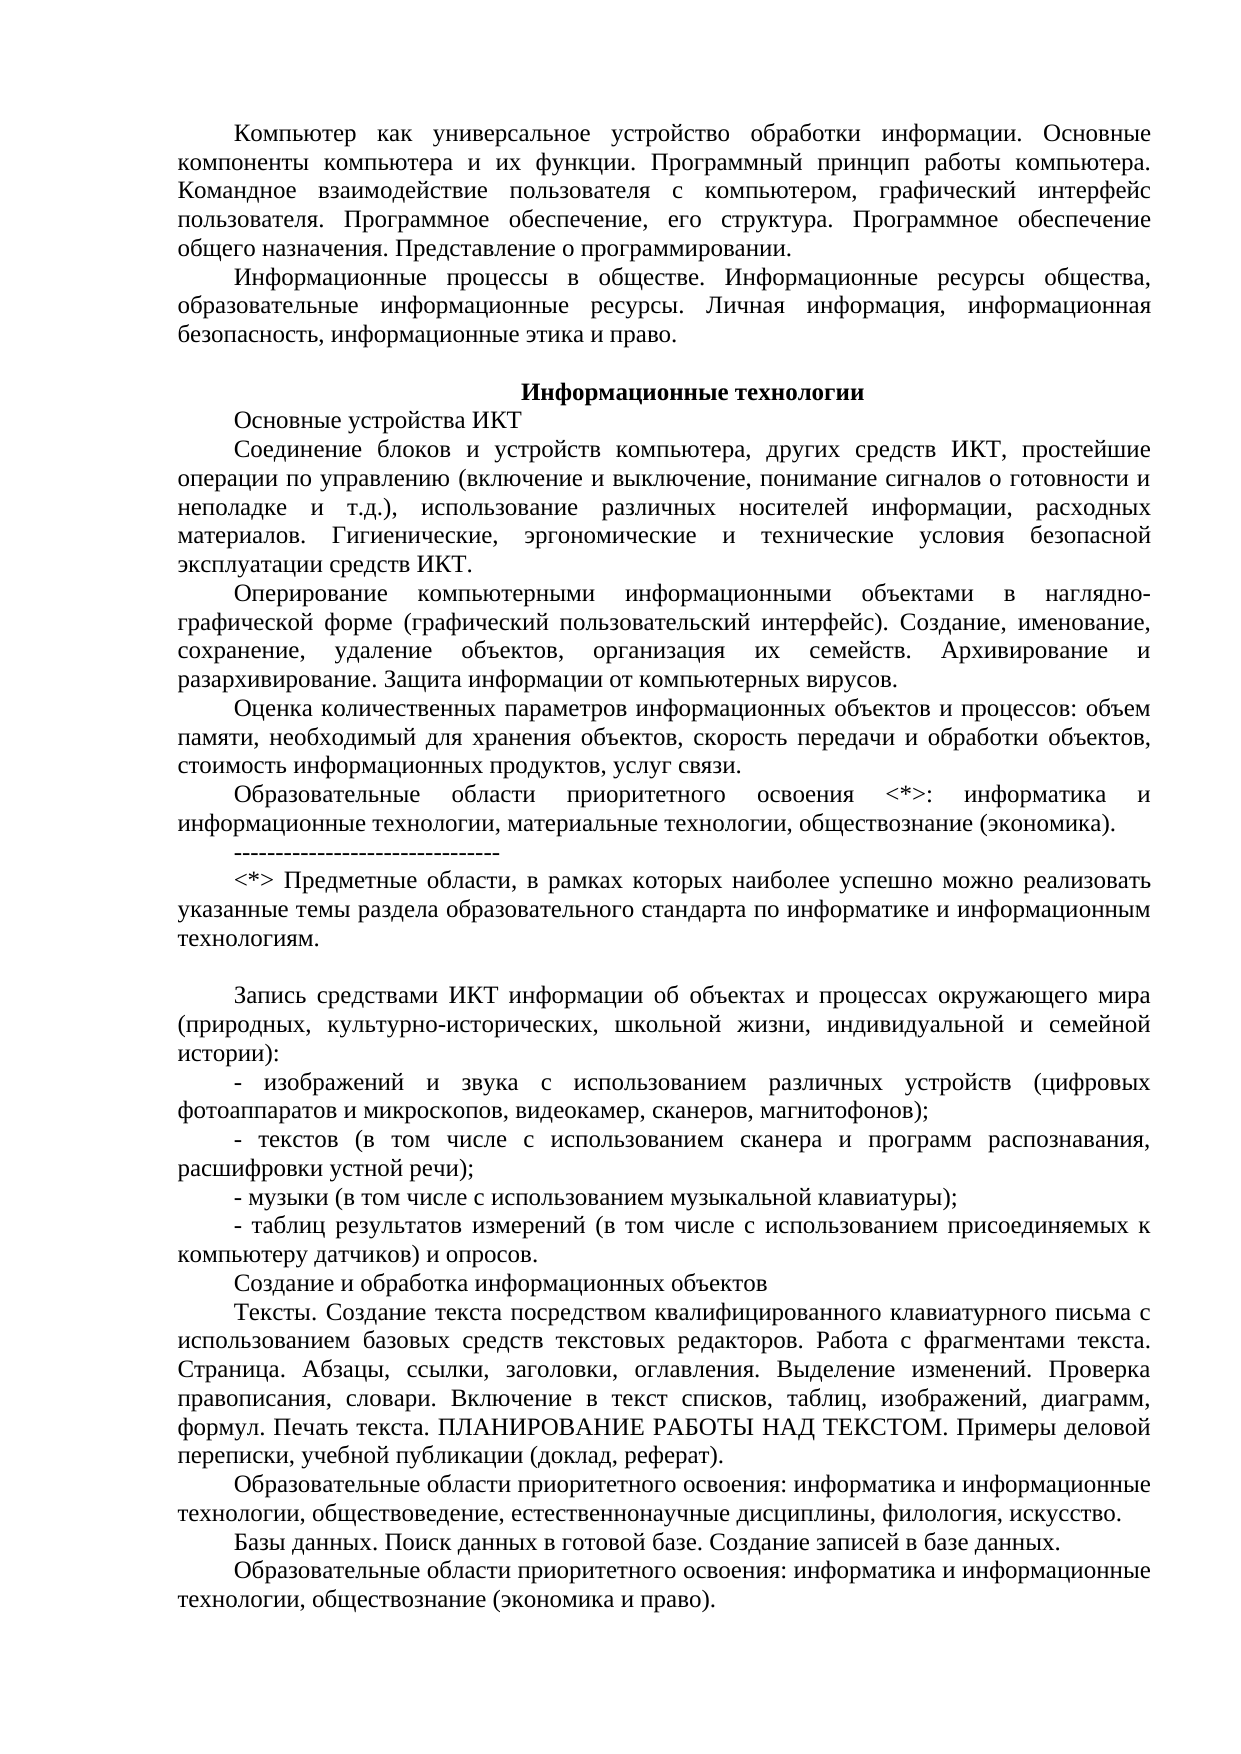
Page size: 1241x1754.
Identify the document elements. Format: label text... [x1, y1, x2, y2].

text - изображений и звука с использованием различных устройств (цифровых фотоаппаратов и микроскопов, видеокамер, сканеров, магнитофонов); [177, 1067, 1152, 1124]
text - таблиц результатов измерений (в том числе с использованием присоединяемых к компьютеру датчиков) и опросов. [177, 1211, 1152, 1268]
text Образовательные области приоритетного освоения <*>: информатика и информационные технологии, материальные технологии, обществознание (экономика). [177, 779, 1152, 837]
text Базы данных. Поиск данных в готовой базе. Создание записей в базе данных. [177, 1527, 1152, 1556]
text Оценка количественных параметров информационных объектов и процессов: объем памяти, необходимый для хранения объектов, скорость передачи и обработки объектов, стоимость информационных продуктов, услуг связи. [177, 693, 1152, 779]
text Создание и обработка информационных объектов [177, 1268, 1152, 1297]
text Информационные технологии [177, 377, 1152, 406]
text Основные устройства ИКТ [177, 406, 1152, 434]
text Образовательные области приоритетного освоения: информатика и информационные технологии, обществоведение, естественнонаучные дисциплины, филология, искусство. [177, 1469, 1152, 1527]
text Соединение блоков и устройств компьютера, других средств ИКТ, простейшие операции по управлению (включение и выключение, понимание сигналов о готовности и неполадке и т.д.), использование различных носителей информации, расходных материалов. Гигиенические, эргономические и технические условия безопасной эксплуатации средств ИКТ. [177, 434, 1152, 578]
text Компьютер как универсальное устройство обработки информации. Основные компоненты компьютера и их функции. Программный принцип работы компьютера. Командное взаимодействие пользователя с компьютером, графический интерфейс пользователя. Программное обеспечение, его структура. Программное обеспечение общего назначения. Представление о программировании. [177, 118, 1152, 262]
text Запись средствами ИКТ информации об объектах и процессах окружающего мира (природных, культурно-исторических, школьной жизни, индивидуальной и семейной истории): [177, 981, 1152, 1067]
text <*> Предметные области, в рамках которых наиболее успешно можно реализовать указанные темы раздела образовательного стандарта по информатике и информационным технологиям. [177, 866, 1152, 952]
text Информационные процессы в обществе. Информационные ресурсы общества, образовательные информационные ресурсы. Личная информация, информационная безопасность, информационные этика и право. [177, 262, 1152, 348]
text Тексты. Создание текста посредством квалифицированного клавиатурного письма с использованием базовых средств текстовых редакторов. Работа с фрагментами текста. Страница. Абзацы, ссылки, заголовки, оглавления. Выделение изменений. Проверка правописания, словари. Включение в текст списков, таблиц, изображений, диаграмм, формул. Печать текста. ПЛАНИРОВАНИЕ РАБОТЫ НАД ТЕКСТОМ. Примеры деловой переписки, учебной публикации (доклад, реферат). [177, 1297, 1152, 1469]
text - текстов (в том числе с использованием сканера и программ распознавания, расшифровки устной речи); [177, 1124, 1152, 1182]
text Образовательные области приоритетного освоения: информатика и информационные технологии, обществознание (экономика и право). [177, 1556, 1152, 1613]
text Оперирование компьютерными информационными объектами в наглядно-графической форме (графический пользовательский интерфейс). Создание, именование, сохранение, удаление объектов, организация их семейств. Архивирование и разархивирование. Защита информации от компьютерных вирусов. [177, 578, 1152, 693]
text - музыки (в том числе с использованием музыкальной клавиатуры); [177, 1182, 1152, 1211]
text -------------------------------- [177, 837, 1152, 866]
